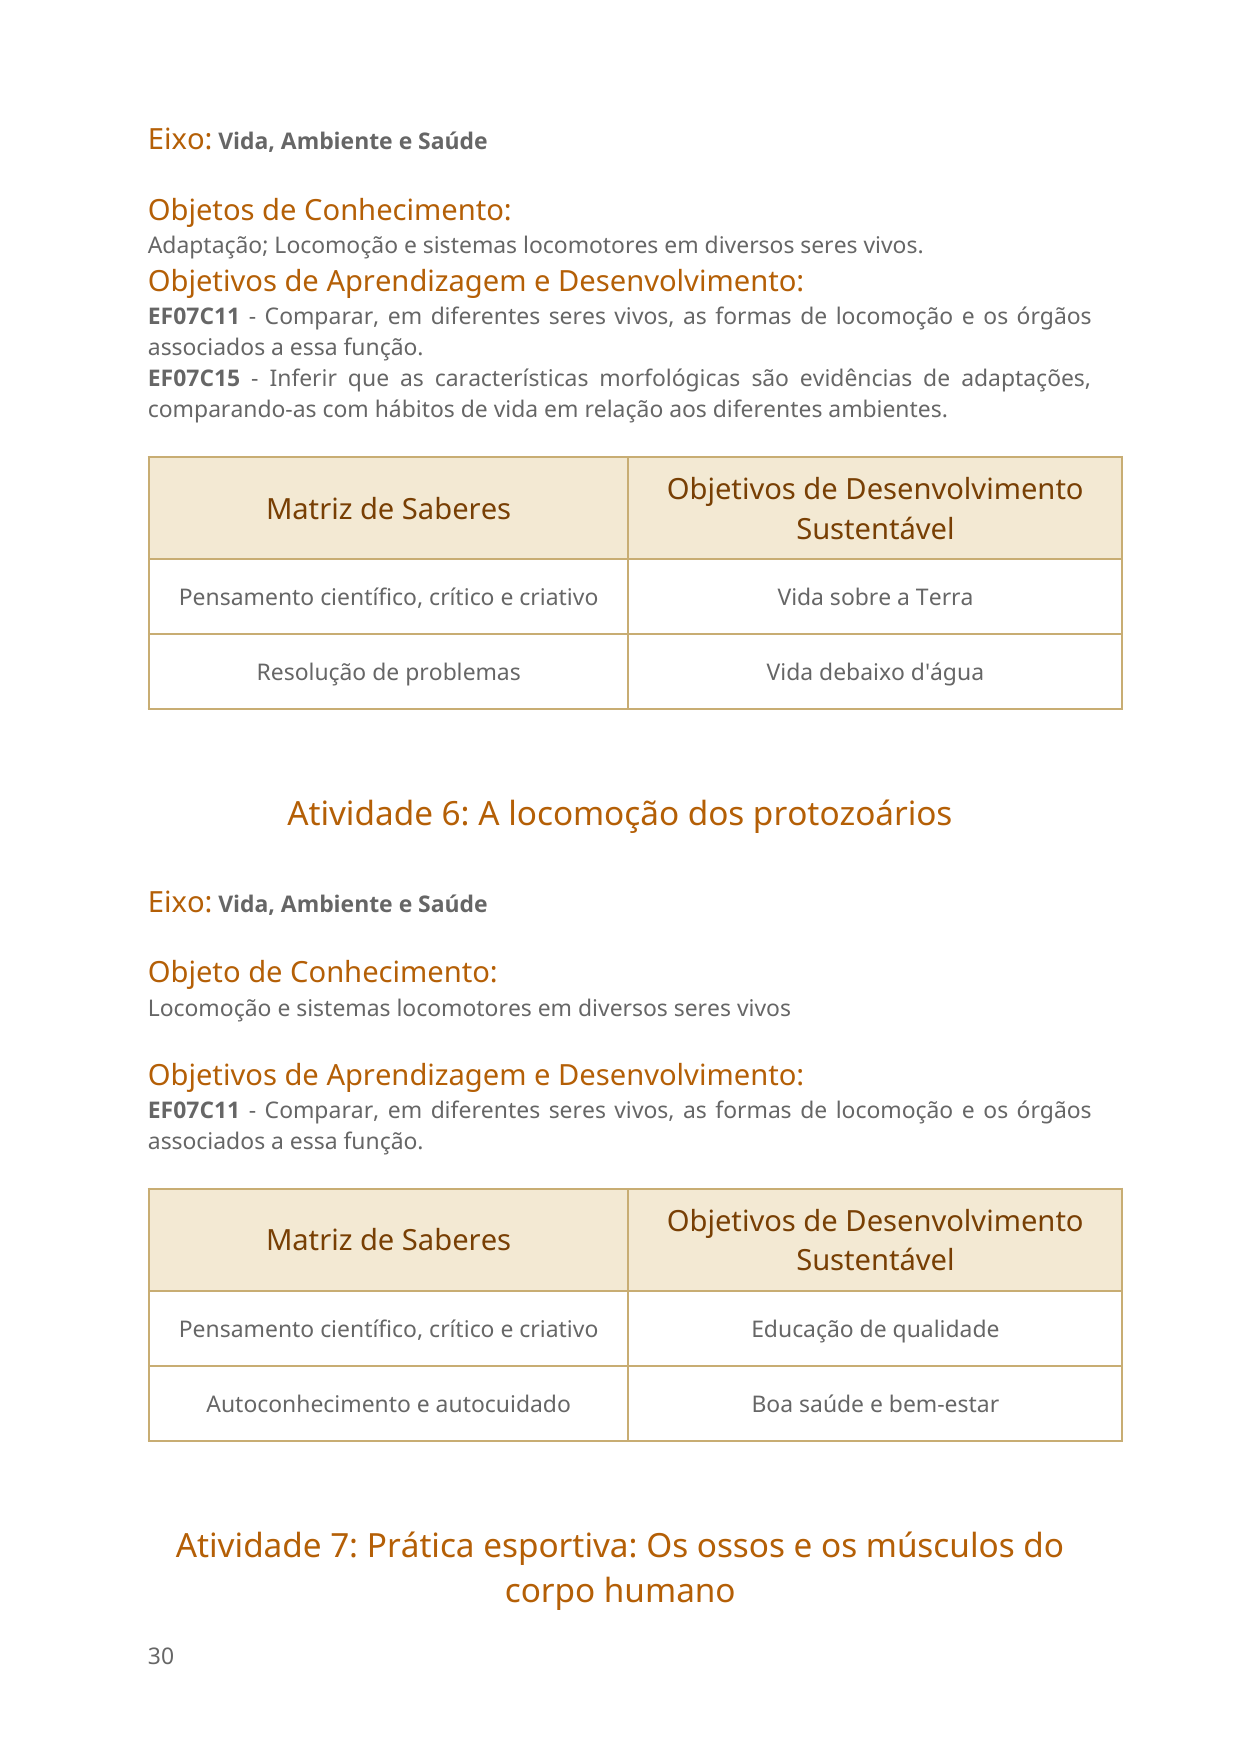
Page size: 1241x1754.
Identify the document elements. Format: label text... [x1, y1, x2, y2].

subtitle Objetivos de Aprendizagem e Desenvolvimento: [148, 1054, 1093, 1094]
table_cell Educação de qualidade [629, 1292, 1121, 1365]
table_cell Autoconhecimento e autocuidado [150, 1367, 627, 1440]
subtitle Objetivos de Aprendizagem e Desenvolvimento: [148, 260, 1093, 299]
table_cell Pensamento científico, crítico e criativo [150, 1292, 627, 1365]
subtitle Locomoção e sistemas locomotores em diversos seres vivos [148, 991, 1093, 1023]
subtitle Adaptação; Locomoção e sistemas locomotores em diversos seres vivos. [148, 229, 1093, 260]
table_header Matriz de Saberes [150, 1190, 627, 1290]
text Atividade 7: Prática esportiva: Os ossos e os músculos do corpo humano [148, 1522, 1093, 1612]
text Eixo: Vida, Ambiente e Saúde [148, 118, 1093, 158]
subtitle EF07C15 - Inferir que as características morfológicas são evidências de adaptações, comparando-as com hábitos de vida em relação aos diferentes ambientes. [148, 362, 1093, 424]
text Eixo: Vida, Ambiente e Saúde [148, 881, 1093, 921]
table_header Matriz de Saberes [150, 458, 627, 558]
text Objetos de Conhecimento: [148, 189, 1093, 229]
table_header Objetivos de Desenvolvimento Sustentável [629, 1190, 1121, 1290]
table_cell Vida sobre a Terra [629, 560, 1121, 633]
table_cell Boa saúde e bem-estar [629, 1367, 1121, 1440]
table_header Objetivos de Desenvolvimento Sustentável [629, 458, 1121, 558]
text Atividade 6: A locomoção dos protozoários [148, 790, 1093, 835]
text Objeto de Conhecimento: [148, 952, 1093, 991]
table_cell Resolução de problemas [150, 635, 627, 708]
subtitle EF07C11 - Comparar, em diferentes seres vivos, as formas de locomoção e os órgãos associados a essa função. [148, 1094, 1093, 1156]
table_cell Vida debaixo d'água [629, 635, 1121, 708]
table_cell Pensamento científico, crítico e criativo [150, 560, 627, 633]
subtitle EF07C11 - Comparar, em diferentes seres vivos, as formas de locomoção e os órgãos associados a essa função. [148, 299, 1093, 362]
